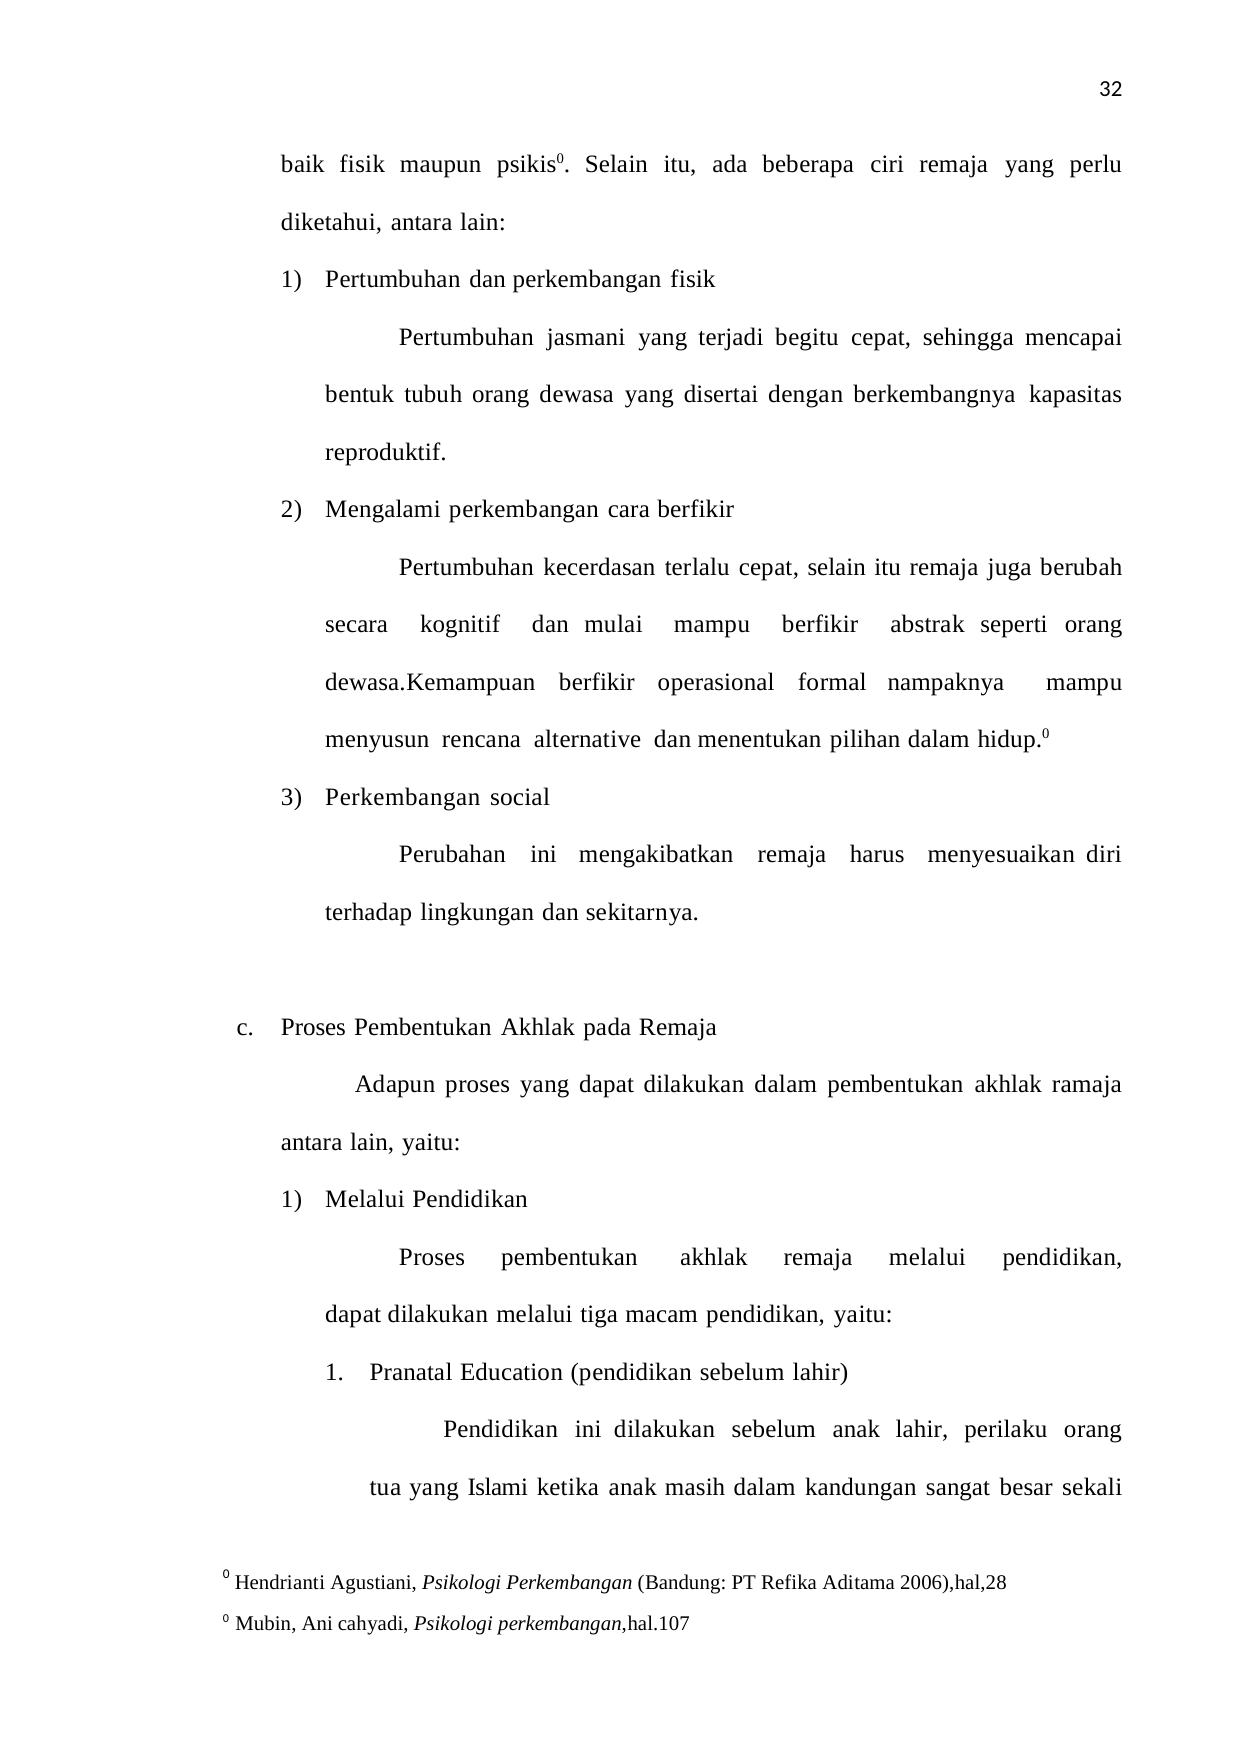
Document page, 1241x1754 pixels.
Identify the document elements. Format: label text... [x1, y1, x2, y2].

list Adapun proses yang dapat dilakukan dalam pembentukan akhlak ramaja antara lain, yaitu: [281, 1069, 1122, 1156]
list Pertumbuhan kecerdasan terlalu cepat, selain itu remaja juga berubah secara kognitif dan mulai mampu berfikir abstrak seperti orang dewasa.Kemampuan berfikir operasional formal nampaknya mampu menyusun rencana alternative dan menentukan pilihan dalam hidup. [325, 552, 1122, 753]
list Mengalami perkembangan cara berfikir [281, 494, 1122, 523]
list Perubahan ini mengakibatkan remaja harus menyesuaikan diri terhadap lingkungan dan sekitarnya. [325, 839, 1122, 926]
list Proses Pembentukan Akhlak pada Remaja [236, 1012, 1122, 1041]
list Perkembangan social [281, 782, 1083, 811]
list Pranatal Education (pendidikan sebelum lahir) [325, 1357, 1083, 1386]
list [281, 149, 1122, 236]
list Pertumbuhan jasmani yang terjadi begitu cepat, sehingga mencapai bentuk tubuh orang dewasa yang disertai dengan berkembangnya kapasitas reproduktif. [325, 322, 1122, 466]
list Proses pembentukan akhlak remaja melalui pendidikan, dapat dilakukan melalui tiga macam pendidikan, yaitu: [325, 1242, 1122, 1328]
list Melalui Pendidikan [281, 1184, 1083, 1213]
list Pertumbuhan dan perkembangan fisik [281, 264, 1083, 293]
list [369, 1414, 1122, 1501]
